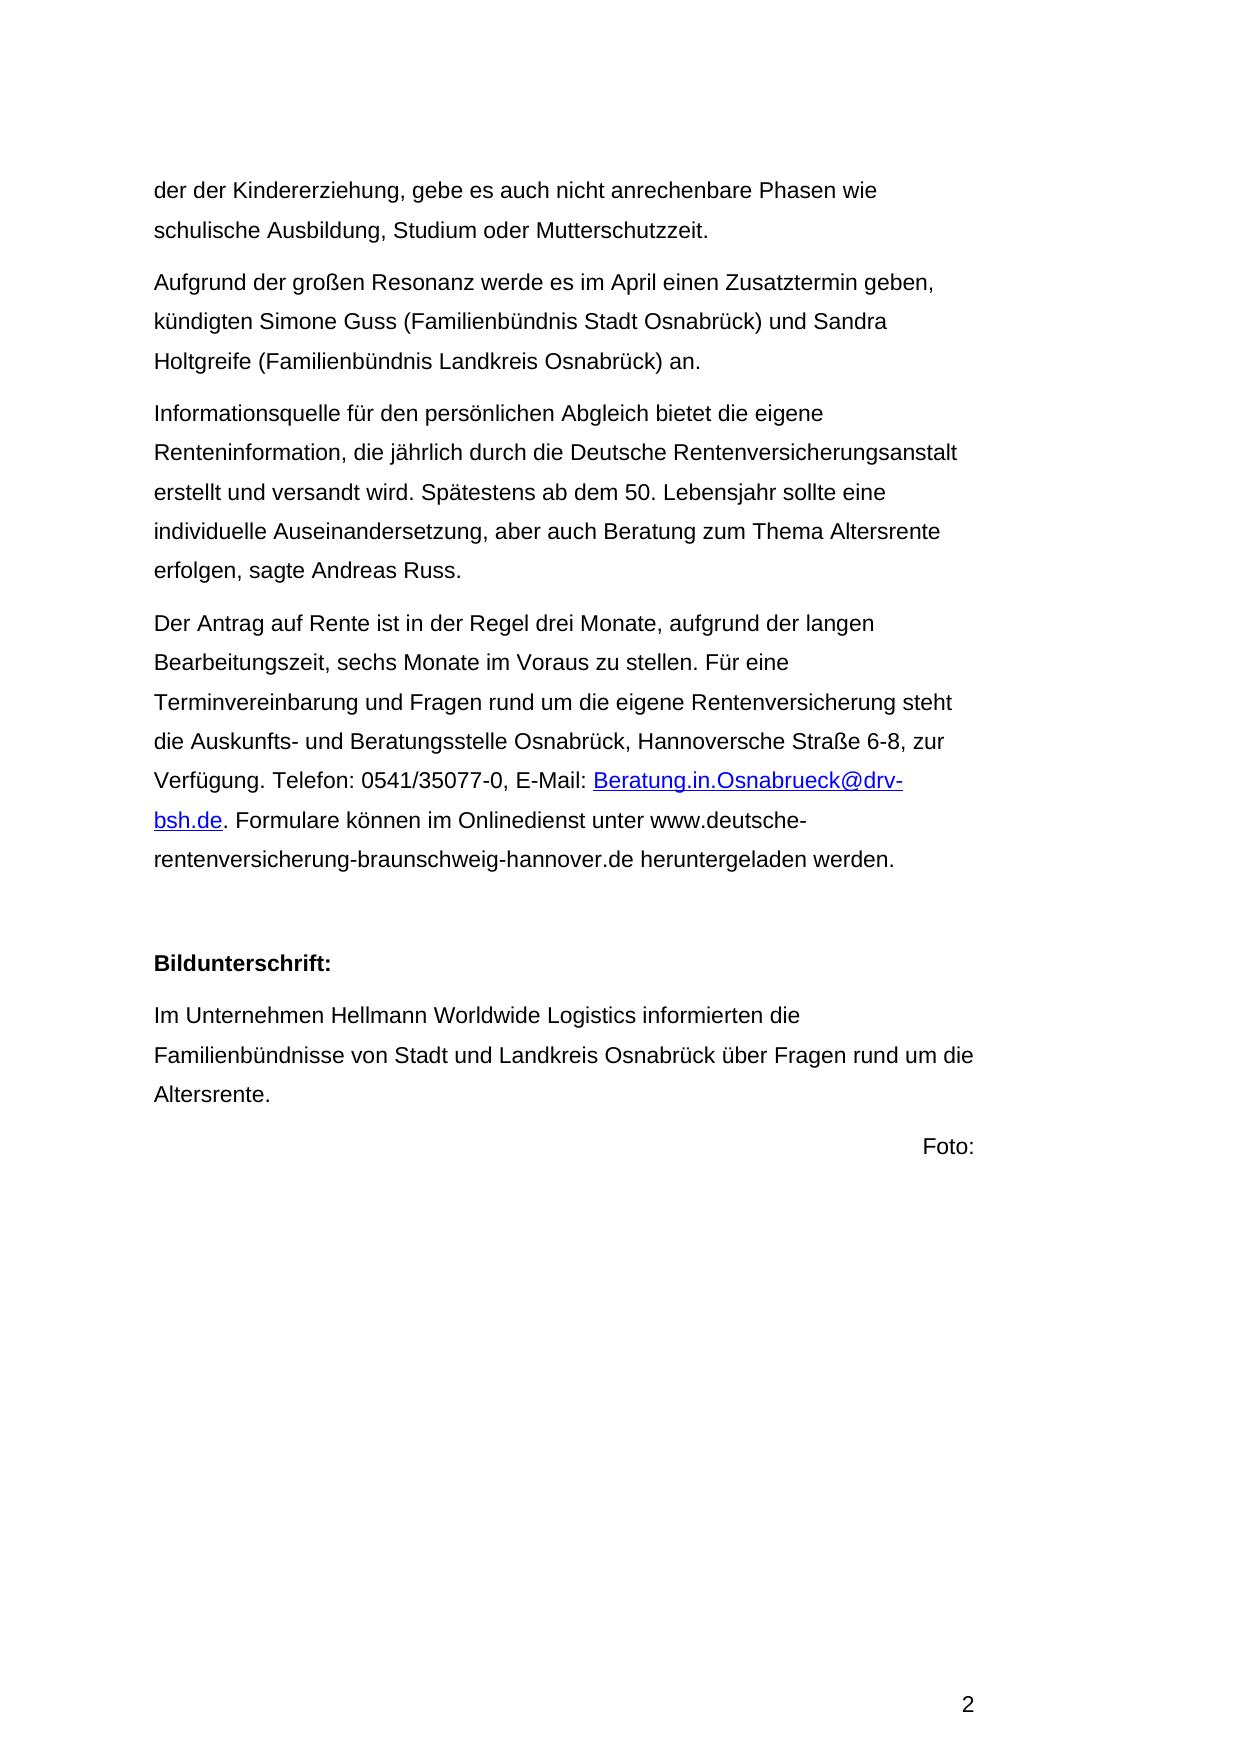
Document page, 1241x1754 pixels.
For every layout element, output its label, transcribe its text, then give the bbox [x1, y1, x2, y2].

text Im Unternehmen Hellmann Worldwide Logistics informierten die Familienbündnisse von Stadt und Landkreis Osnabrück über Fragen rund um die Altersrente. [153, 1002, 974, 1108]
text Informationsquelle für den persönlichen Abgleich bietet die eigene Renteninformation, die jährlich durch die Deutsche Rentenversicherungsanstalt erstellt und versandt wird. Spätestens ab dem 50. Lebensjahr sollte eine individuelle Auseinandersetzung, aber auch Beratung zum Thema Altersrente erfolgen, sagte Andreas Russ. [153, 399, 974, 584]
text Aufgrund der großen Resonanz werde es im April einen Zusatztermin geben, kündigten Simone Guss (Familienbündnis Stadt Osnabrück) und Sandra Holtgreife (Familienbündnis Landkreis Osnabrück) an. [153, 269, 974, 374]
text Der Antrag auf Rente ist in der Regel drei Monate, aufgrund der langen Bearbeitungszeit, sechs Monate im Voraus zu stellen. Für eine Terminvereinbarung und Fragen rund um die eigene Rentenversicherung steht die Auskunfts- und Beratungsstelle Osnabrück, Hannoversche Straße 6-8, zur Verfügung. Telefon: 0541/35077-0, E-Mail: Beratung.in.Osnabrueck@drv-bsh.de. Formulare können im Onlinedienst unter www.deutsche-rentenversicherung-braunschweig-hannover.de heruntergeladen werden. [153, 609, 974, 873]
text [153, 177, 974, 243]
text Bildunterschrift: [153, 950, 974, 977]
text Foto: [153, 1133, 974, 1159]
